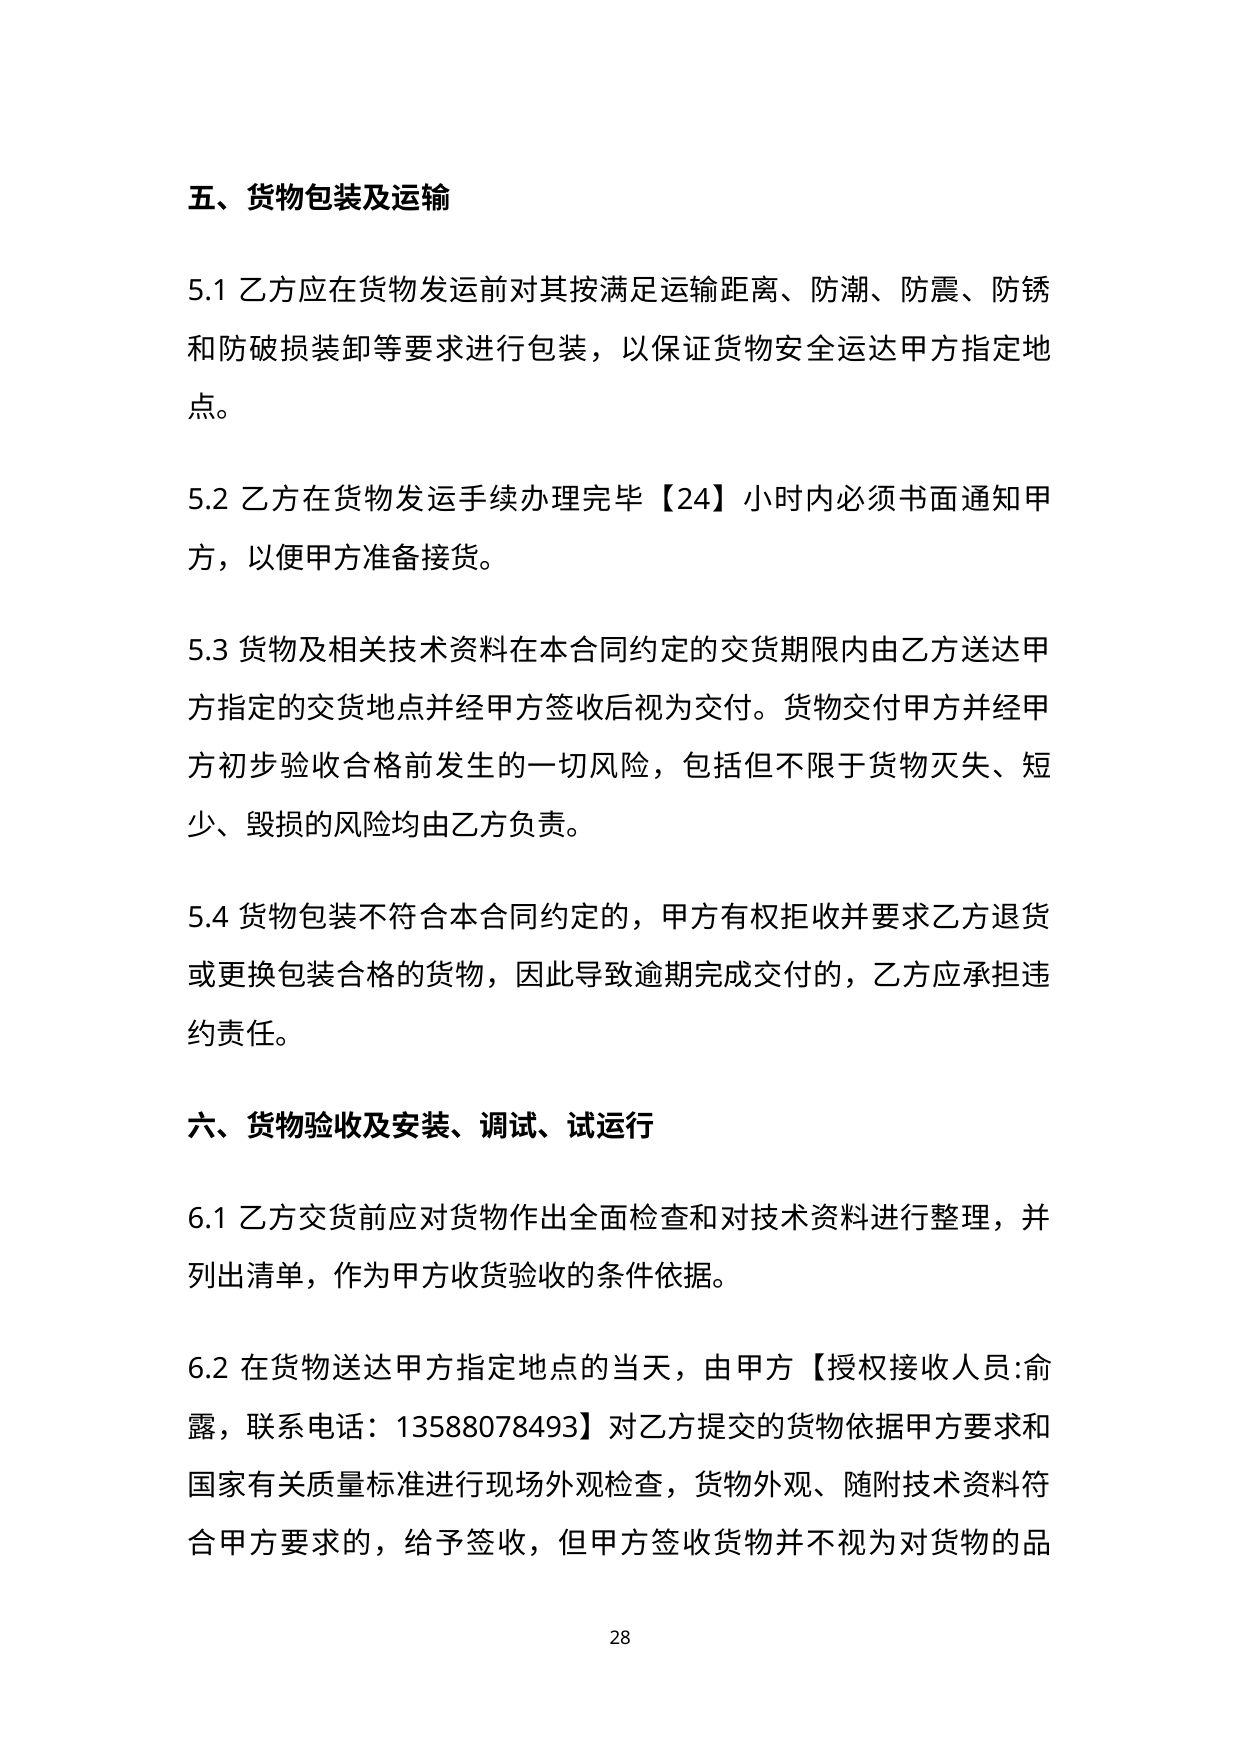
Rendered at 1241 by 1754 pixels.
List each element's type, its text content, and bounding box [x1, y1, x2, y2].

text 五、货物包装及运输 [187, 162, 1053, 220]
text 5.3 货物及相关技术资料在本合同约定的交货期限内由乙方送达甲方指定的交货地点并经甲方签收后视为交付。货物交付甲方并经甲方初步验收合格前发生的一切风险，包括但不限于货物灭失、短少、毁损的风险均由乙方负责。 [187, 613, 1053, 847]
text 6.1 乙方交货前应对货物作出全面检查和对技术资料进行整理，并列出清单，作为甲方收货验收的条件依据。 [187, 1182, 1053, 1298]
text 5.4 货物包装不符合本合同约定的，甲方有权拒收并要求乙方退货或更换包装合格的货物，因此导致逾期完成交付的，乙方应承担违约责任。 [187, 881, 1053, 1056]
text 5.1 乙方应在货物发运前对其按满足运输距离、防潮、防震、防锈和防破损装卸等要求进行包装，以保证货物安全运达甲方指定地点。 [187, 254, 1053, 429]
text 六、货物验收及安装、调试、试运行 [187, 1089, 1053, 1148]
text 5.2 乙方在货物发运手续办理完毕【24】小时内必须书面通知甲方，以便甲方准备接货。 [187, 463, 1053, 580]
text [187, 1332, 1053, 1566]
